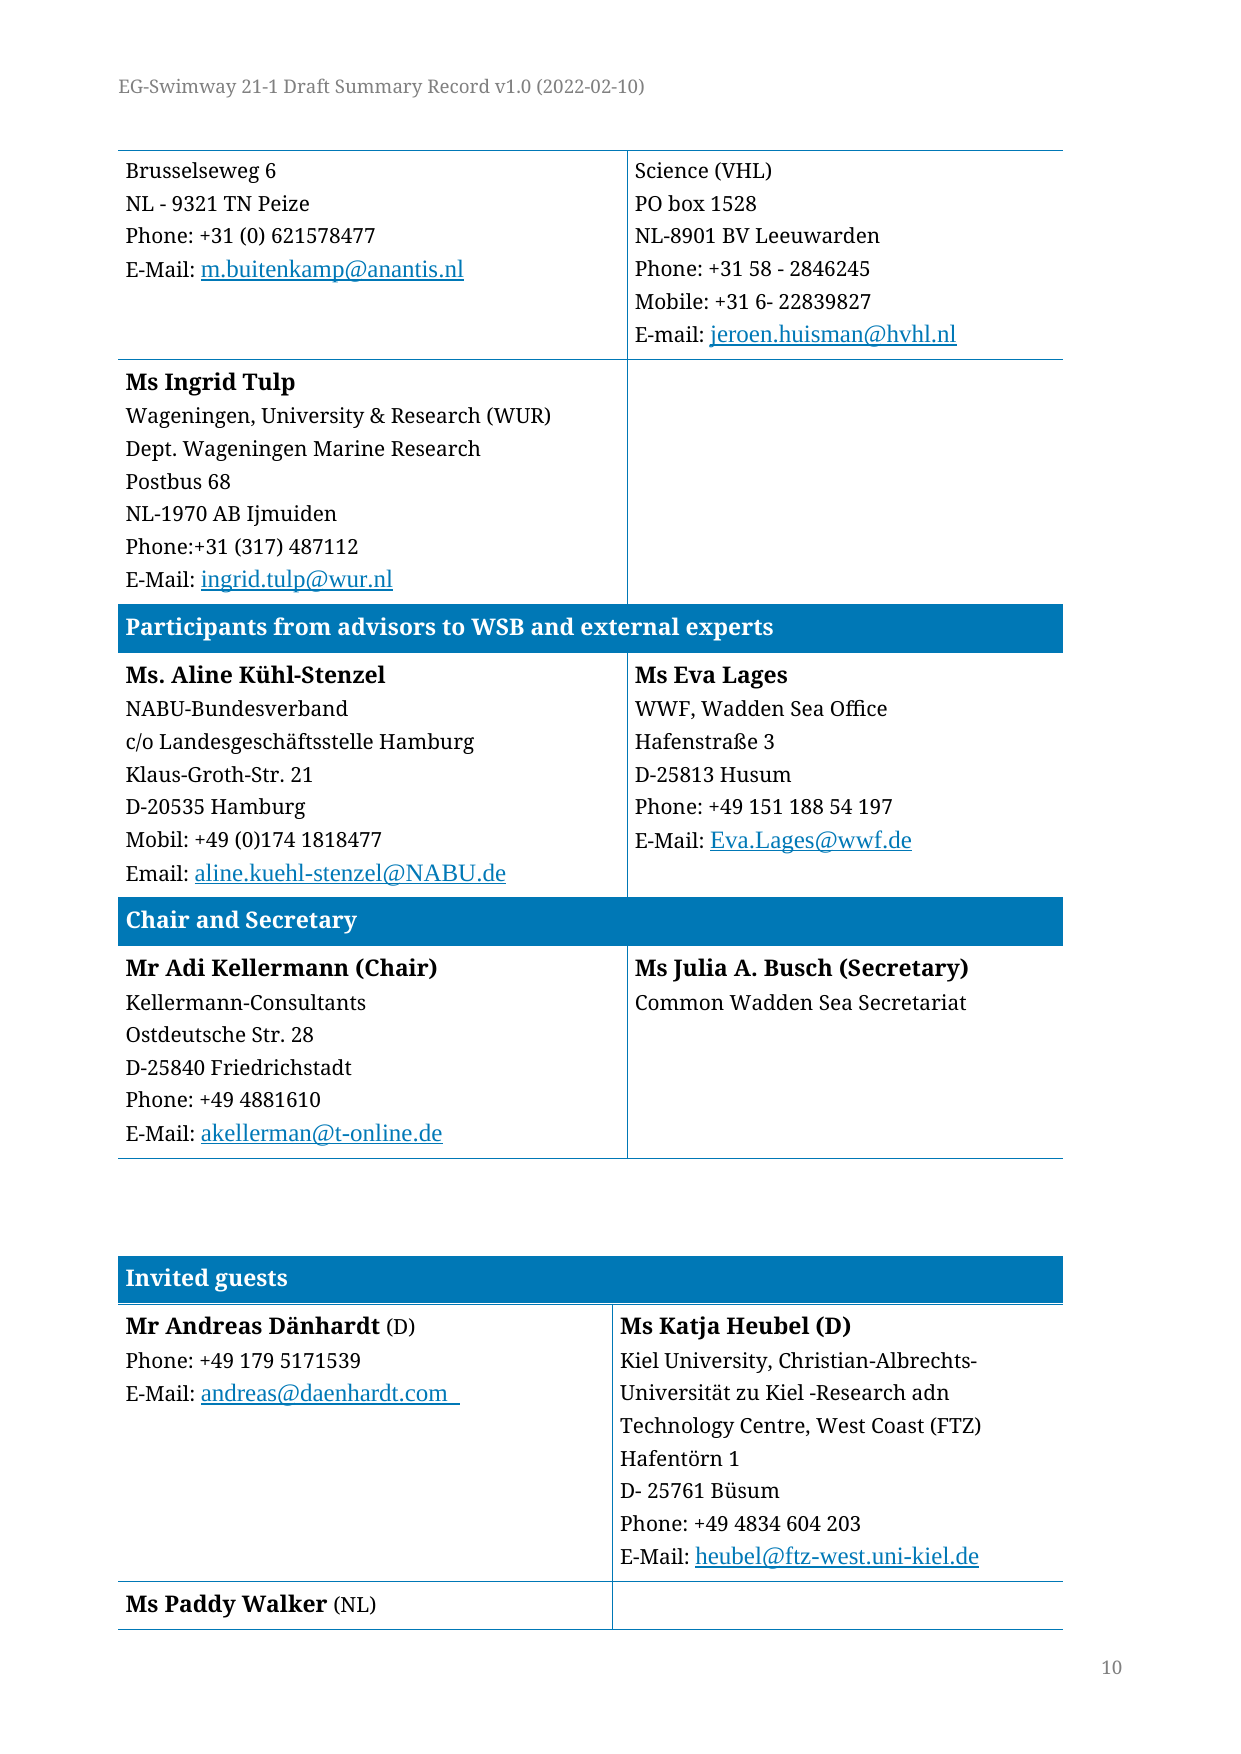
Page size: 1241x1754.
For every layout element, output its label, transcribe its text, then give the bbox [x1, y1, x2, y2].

table_cell Ms Ingrid Tulp Wageningen, University & Research (WUR) Dept. Wageningen Marine Research Postbus 68 NL-1970 AB Ijmuiden Phone:+31 (317) 487112 E-Mail: ingrid.tulp@wur.nl [118, 360, 627, 604]
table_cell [118, 1582, 612, 1629]
table_cell Mr Adi Kellermann (Chair) Kellermann-Consultants Ostdeutsche Str. 28 D-25840 Friedrichstadt Phone: +49 4881610 E-Mail: akellerman@t-online.de [118, 946, 627, 1158]
table_cell Ms Julia A. Busch (Secretary) Common Wadden Sea Secretariat [628, 946, 1063, 1158]
table_cell Participants from advisors to WSB and external experts [118, 605, 1063, 652]
table_cell Ms Katja Heubel (D) Kiel University, Christian-Albrechts-Universität zu Kiel -Research adn Technology Centre, West Coast (FTZ) Hafentörn 1 D- 25761 Büsum Phone: +49 4834 604 203 E-Mail: heubel@ftz-west.uni-kiel.de [613, 1305, 1063, 1581]
table_header Invited guests [118, 1256, 1063, 1303]
table_cell [613, 1582, 1063, 1629]
table_cell Mr Andreas Dänhardt (D) Phone: +49 179 5171539 E-Mail: andreas@daenhardt.com [118, 1305, 612, 1581]
table_cell [628, 360, 1063, 604]
table_cell Ms Eva Lages WWF, Wadden Sea Office Hafenstraße 3 D-25813 Husum Phone: +49 151 188 54 197 E-Mail: Eva.Lages@wwf.de [628, 653, 1063, 897]
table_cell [118, 151, 627, 359]
table_cell Ms. Aline Kühl-Stenzel NABU-Bundesverband c/o Landesgeschäftsstelle Hamburg Klaus-Groth-Str. 21 D-20535 Hamburg Mobil: +49 (0)174 1818477 Email: aline.kuehl-stenzel@NABU.de [118, 653, 627, 897]
table_cell Chair and Secretary [118, 898, 1063, 945]
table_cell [628, 151, 1063, 359]
